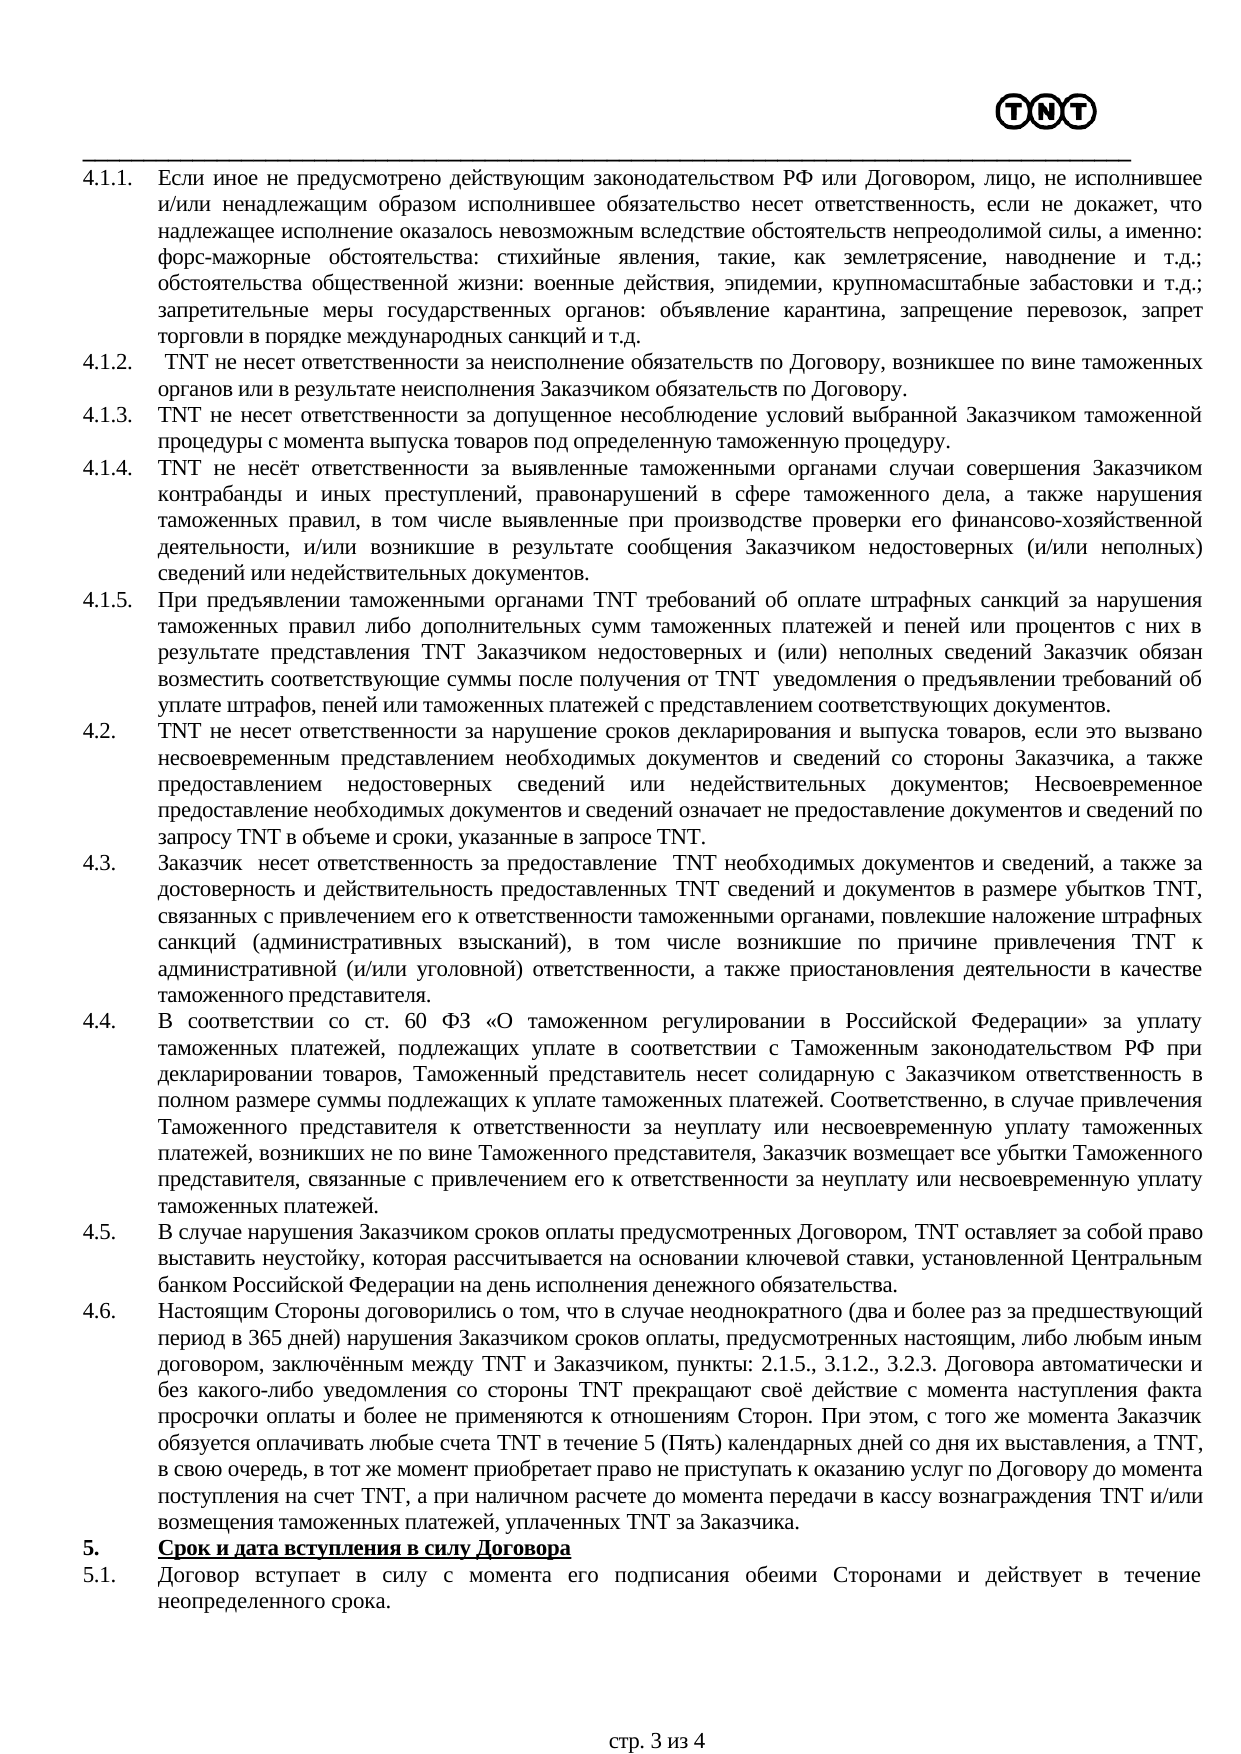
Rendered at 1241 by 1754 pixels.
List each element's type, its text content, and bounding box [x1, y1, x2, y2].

list Срок и дата вступления в силу Договора [83, 1534, 1203, 1561]
list В случае нарушения Заказчиком сроков оплаты предусмотренных Договором, TNT оставляет за собой право выставить неустойку, которая рассчитывается на основании ключевой ставки, установленной Центральным банком Российской Федерации на день исполнения денежного обязательства. [83, 1218, 1203, 1297]
list Договор вступает в силу с момента его подписания обеими Сторонами и действует в течение неопределенного срока. [83, 1561, 1203, 1613]
list При предъявлении таможенными органами TNT требований об оплате штрафных санкций за нарушения таможенных правил либо дополнительных сумм таможенных платежей и пеней или процентов с них в результате представления TNT Заказчиком недостоверных и (или) неполных сведений Заказчик обязан возместить соответствующие суммы после получения от TNT уведомления о предъявлении требований об уплате штрафов, пеней или таможенных платежей с представлением соответствующих документов. [83, 586, 1203, 717]
list TNT не несет ответственности за нарушение сроков декларирования и выпуска товаров, если это вызвано несвоевременным представлением необходимых документов и сведений со стороны Заказчика, а также предоставлением недостоверных сведений или недействительных документов; Несвоевременное предоставление необходимых документов и сведений означает не предоставление документов и сведений по запросу TNT в объеме и сроки, указанные в запросе TNT. [83, 717, 1203, 849]
list Заказчик несет ответственность за предоставление TNT необходимых документов и сведений, а также за достоверность и действительность предоставленных TNT сведений и документов в размере убытков TNT, связанных с привлечением его к ответственности таможенными органами, повлекшие наложение штрафных санкций (административных взысканий), в том числе возникшие по причине привлечения TNT к административной (и/или уголовной) ответственности, а также приостановления деятельности в качестве таможенного представителя. [83, 849, 1203, 1007]
list В соответствии со ст. 60 ФЗ «О таможенном регулировании в Российской Федерации» за уплату таможенных платежей, подлежащих уплате в соответствии с Таможенным законодательством РФ при декларировании товаров, Таможенный представитель несет солидарную с Заказчиком ответственность в полном размере суммы подлежащих к уплате таможенных платежей. Соответственно, в случае привлечения Таможенного представителя к ответственности за неуплату или несвоевременную уплату таможенных платежей, возникших не по вине Таможенного представителя, Заказчик возмещает все убытки Таможенного представителя, связанные с привлечением его к ответственности за неуплату или несвоевременную уплату таможенных платежей. [83, 1007, 1203, 1218]
list TNT не несет ответственности за неисполнение обязательств по Договору, возникшее по вине таможенных органов или в результате неисполнения Заказчиком обязательств по Договору. [83, 348, 1203, 401]
list Настоящим Стороны договорились о том, что в случае неоднократного (два и более раз за предшествующий период в 365 дней) нарушения Заказчиком сроков оплаты, предусмотренных настоящим, либо любым иным договором, заключённым между TNT и Заказчиком, пункты: 2.1.5., 3.1.2., 3.2.3. Договора автоматически и без какого-либо уведомления со стороны TNT прекращают своё действие с момента наступления факта просрочки оплаты и более не применяются к отношениям Сторон. При этом, с того же момента Заказчик обязуется оплачивать любые счета TNT в течение 5 (Пять) календарных дней со дня их выставления, а TNT, в свою очередь, в тот же момент приобретает право не приступать к оказанию услуг по Договору до момента поступления на счет TNT, а при наличном расчете до момента передачи в кассу вознаграждения TNT и/или возмещения таможенных платежей, уплаченных TNT за Заказчика. [83, 1297, 1203, 1534]
list TNT не несёт ответственности за выявленные таможенными органами случаи совершения Заказчиком контрабанды и иных преступлений, правонарушений в сфере таможенного дела, а также нарушения таможенных правил, в том числе выявленные при производстве проверки его финансово-хозяйственной деятельности, и/или возникшие в результате сообщения Заказчиком недостоверных (и/или неполных) сведений или недействительных документов. [83, 454, 1203, 586]
list Если иное не предусмотрено действующим законодательством РФ или Договором, лицо, не исполнившее и/или ненадлежащим образом исполнившее обязательство несет ответственность, если не докажет, что надлежащее исполнение оказалось невозможным вследствие обстоятельств непреодолимой силы, а именно: форс-мажорные обстоятельства: стихийные явления, такие, как землетрясение, наводнение и т.д.; обстоятельства общественной жизни: военные действия, эпидемии, крупномасштабные забастовки и т.д.; запретительные меры государственных органов: объявление карантина, запрещение перевозок, запрет торговли в порядке международных санкций и т.д. [83, 164, 1203, 348]
list TNT не несет ответственности за допущенное несоблюдение условий выбранной Заказчиком таможенной процедуры с момента выпуска товаров под определенную таможенную процедуру. [83, 401, 1203, 454]
